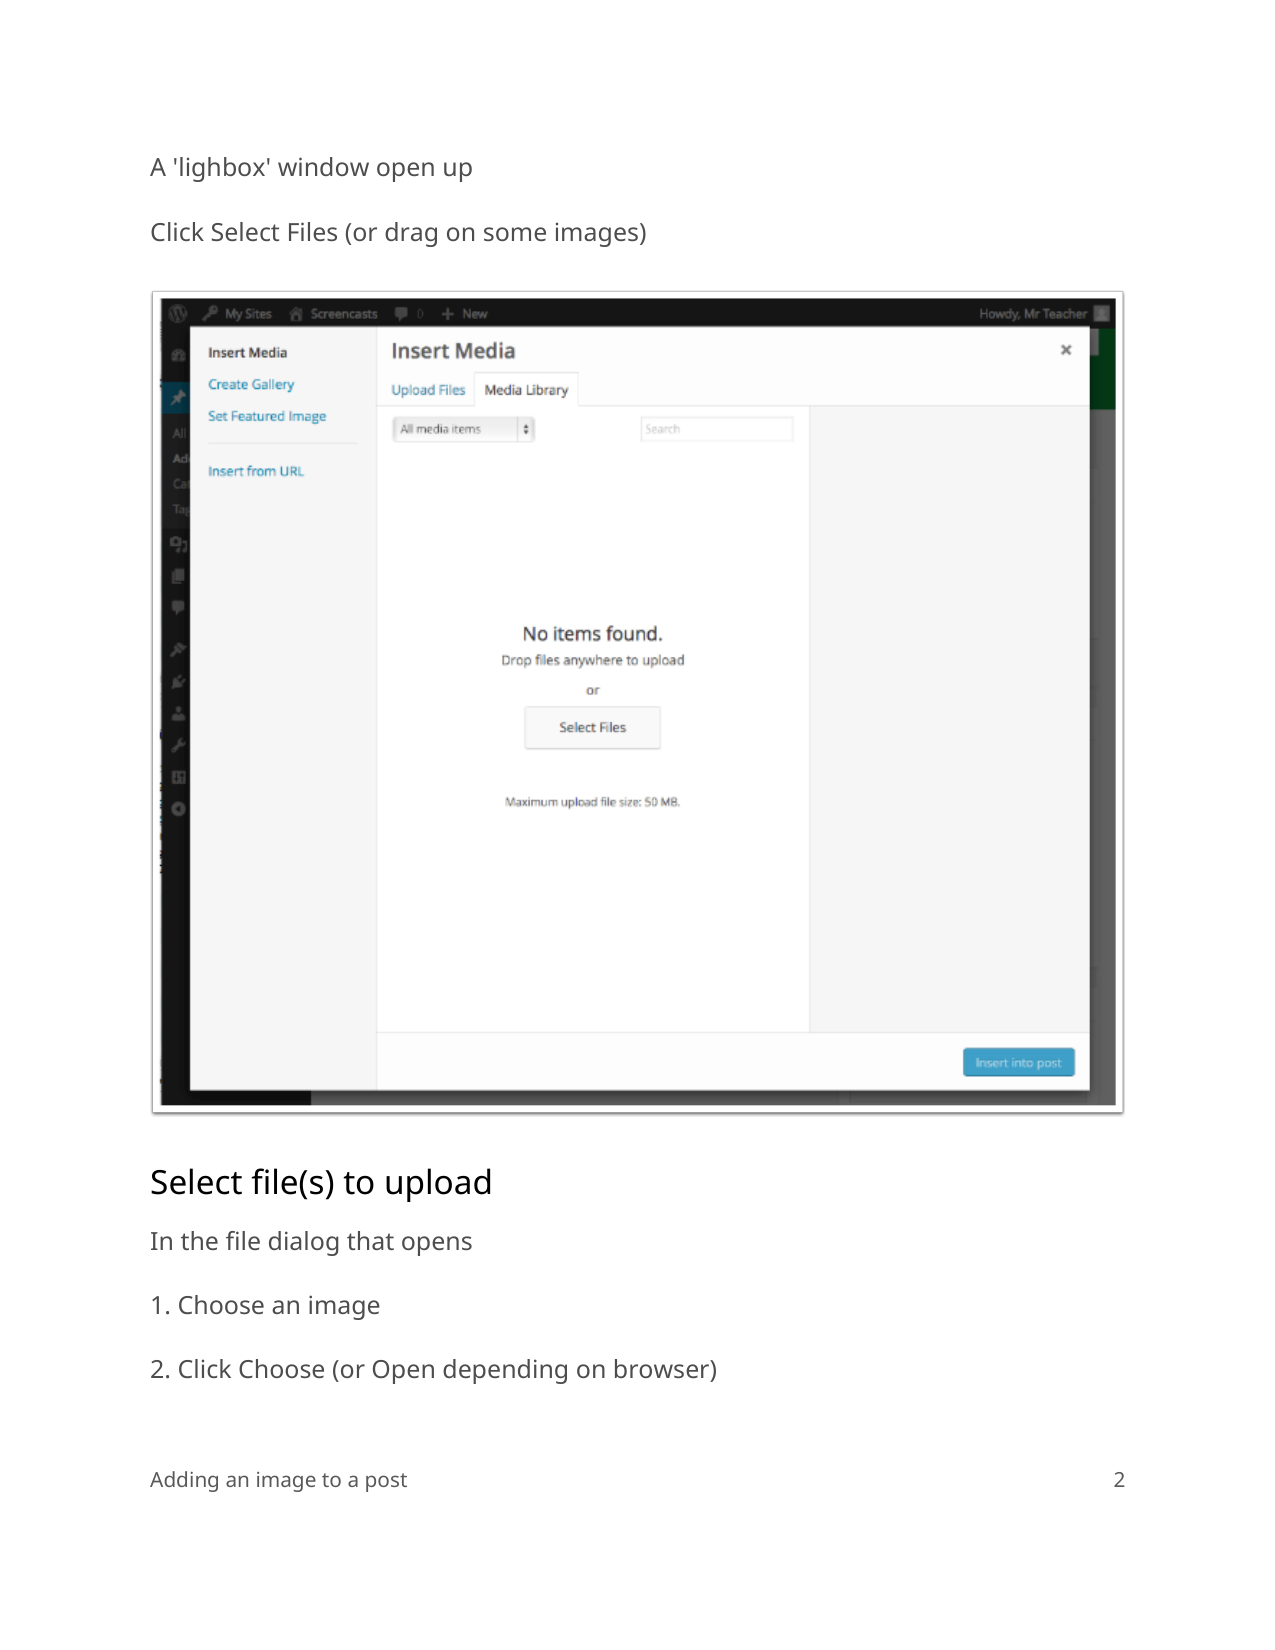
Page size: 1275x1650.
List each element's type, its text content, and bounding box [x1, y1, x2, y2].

picture [150, 290, 1125, 1117]
subtitle Select file(s) to upload [150, 1159, 1125, 1204]
text 1. Choose an image [150, 1288, 1125, 1322]
text A 'lighbox' window open up [150, 150, 1125, 184]
text Click Select Files (or drag on some images) [150, 214, 1125, 248]
text 2. Click Choose (or Open depending on browser) [150, 1352, 1125, 1386]
text In the file dialog that opens [150, 1223, 1125, 1258]
